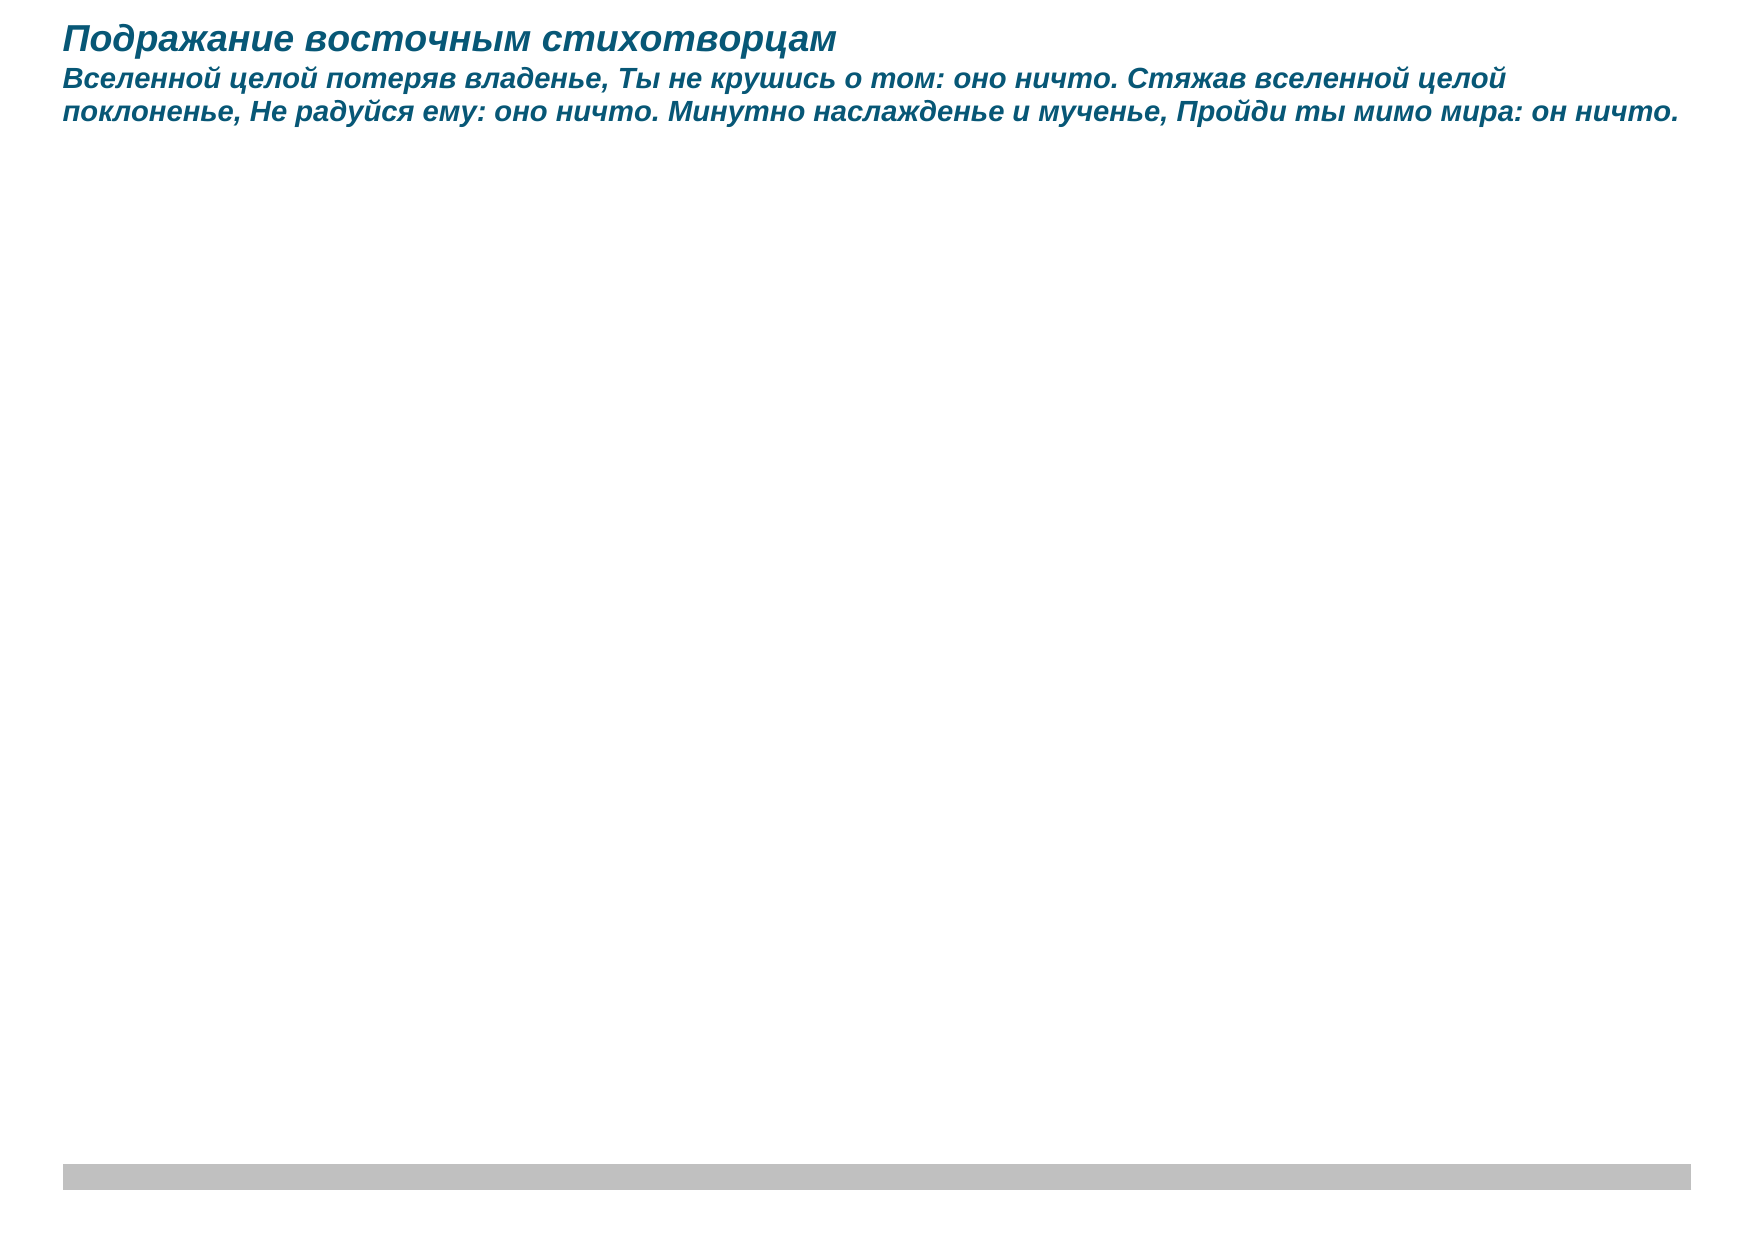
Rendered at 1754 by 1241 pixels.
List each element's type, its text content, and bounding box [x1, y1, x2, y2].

text Вселенной целой потеряв владенье, [62, 61, 1691, 128]
subtitle Подражание восточным стихотворцам [62, 17, 1691, 60]
